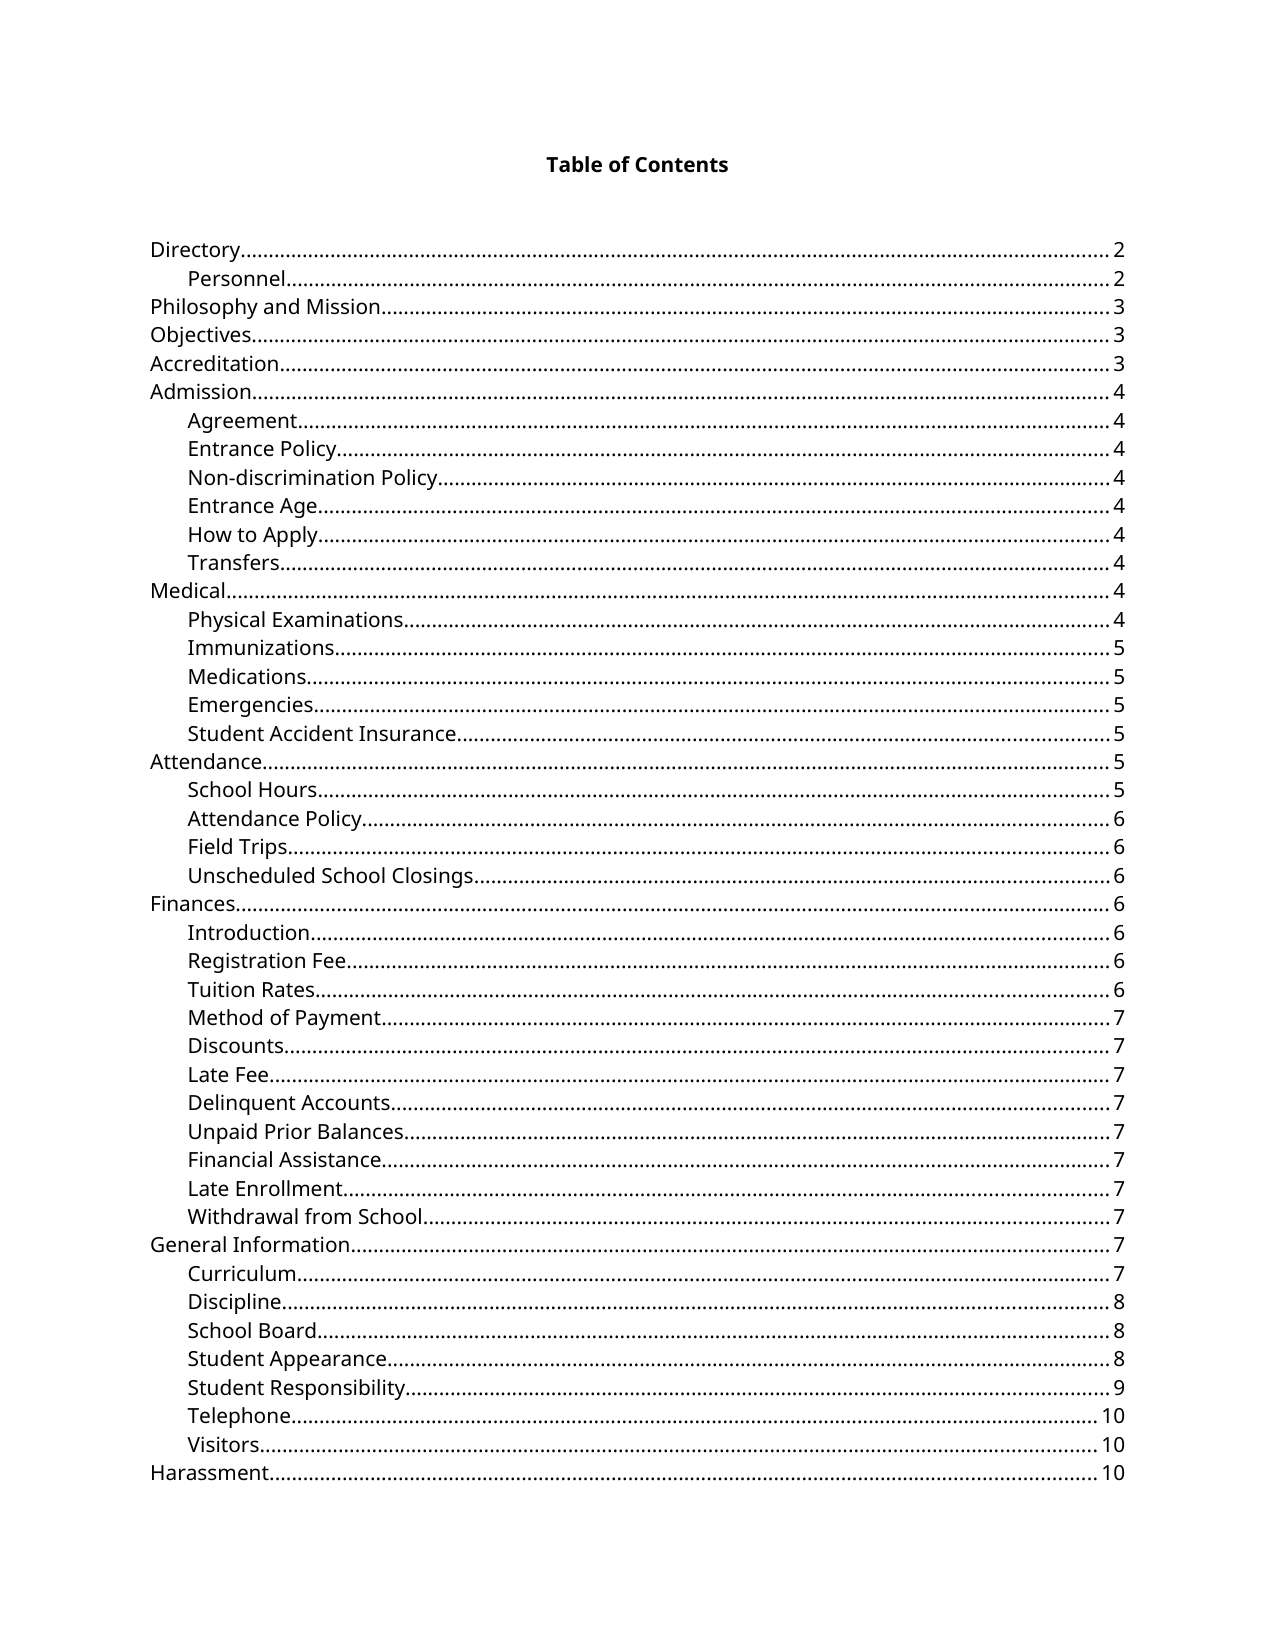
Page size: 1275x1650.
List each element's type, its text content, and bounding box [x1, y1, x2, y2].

text General Information 7 [150, 1231, 1125, 1259]
text Withdrawal from School 7 [150, 1202, 1125, 1231]
text Objectives 3 [150, 321, 1125, 349]
text Entrance Policy 4 [150, 434, 1125, 463]
text Tuition Rates 6 [150, 975, 1125, 1003]
text Registration Fee 6 [150, 946, 1125, 975]
text School Hours 5 [150, 776, 1125, 804]
text Admission 4 [150, 377, 1125, 406]
text Finances 6 [150, 889, 1125, 918]
text Personnel 2 [150, 264, 1125, 292]
text Telephone 10 [150, 1401, 1125, 1430]
text Attendance 5 [150, 747, 1125, 776]
text Delinquent Accounts 7 [150, 1088, 1125, 1117]
text Field Trips 6 [150, 832, 1125, 861]
text Student Appearance 8 [150, 1344, 1125, 1373]
text Entrance Age 4 [150, 491, 1125, 520]
text Non-discrimination Policy 4 [150, 463, 1125, 491]
text Immunizations 5 [150, 633, 1125, 662]
text Discipline 8 [150, 1287, 1125, 1316]
text Financial Assistance 7 [150, 1145, 1125, 1174]
text Agreement 4 [150, 406, 1125, 434]
text Medical 4 [150, 577, 1125, 605]
text Philosophy and Mission 3 [150, 292, 1125, 321]
text Late Enrollment 7 [150, 1174, 1125, 1202]
text Method of Payment 7 [150, 1003, 1125, 1032]
text Directory 2 [150, 235, 1125, 264]
text Transfers 4 [150, 548, 1125, 577]
text Curriculum 7 [150, 1259, 1125, 1287]
text Table of Contents [150, 150, 1125, 178]
text School Board 8 [150, 1316, 1125, 1344]
text Physical Examinations 4 [150, 605, 1125, 633]
text Unscheduled School Closings 6 [150, 861, 1125, 889]
text Introduction 6 [150, 918, 1125, 946]
text Visitors 10 [150, 1430, 1125, 1458]
text Harassment 10 [150, 1458, 1125, 1487]
text Late Fee 7 [150, 1060, 1125, 1088]
text Emergencies 5 [150, 690, 1125, 719]
text Medications 5 [150, 662, 1125, 690]
text Unpaid Prior Balances 7 [150, 1117, 1125, 1145]
text Student Accident Insurance 5 [150, 719, 1125, 747]
text How to Apply 4 [150, 520, 1125, 548]
text Student Responsibility 9 [150, 1373, 1125, 1401]
text Attendance Policy 6 [150, 804, 1125, 832]
text Discounts 7 [150, 1032, 1125, 1060]
text Accreditation 3 [150, 349, 1125, 377]
